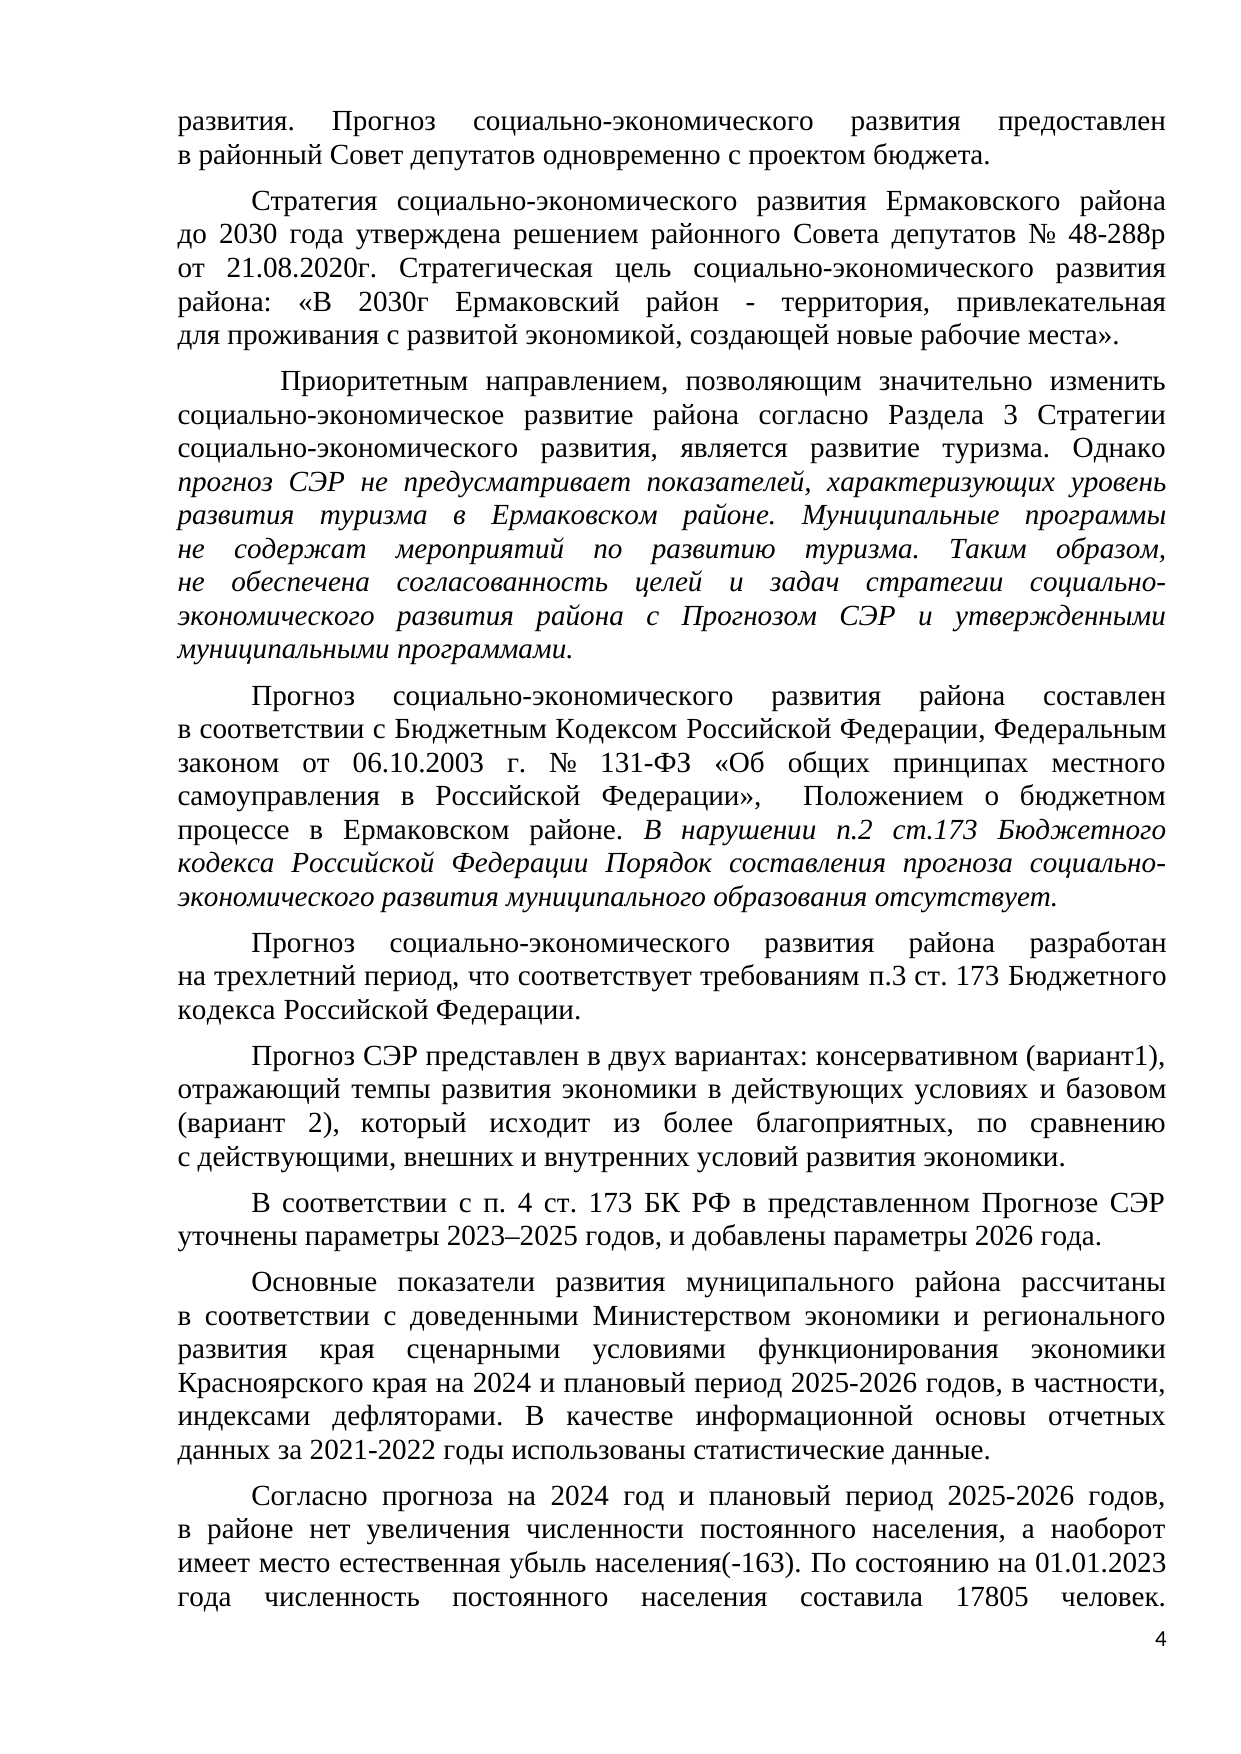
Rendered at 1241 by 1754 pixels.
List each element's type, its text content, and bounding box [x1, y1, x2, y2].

text Стратегия социально-экономического развития Ермаковского района до 2030 года утверждена решением районного Совета депутатов № 48-288р от 21.08.2020г. Стратегическая цель социально-экономического развития района: «В 2030г Ермаковский район - территория, привлекательная для проживания с развитой экономикой, создающей новые рабочие места». [177, 183, 1167, 351]
text В соответствии с п. 4 ст. 173 БК РФ в представленном Прогнозе СЭР уточнены параметры 2023–2025 годов, и добавлены параметры 2026 года. [177, 1185, 1167, 1252]
text Основные показатели развития муниципального района рассчитаны в соответствии с доведенными Министерством экономики и регионального развития края сценарными условиями функционирования экономики Красноярского края на 2024 и плановый период 2025-2026 годов, в частности, индексами дефляторами. В качестве информационной основы отчетных данных за 2021-2022 годы использованы статистические данные. [177, 1264, 1167, 1466]
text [177, 103, 1167, 171]
text Прогноз социально-экономического развития района разработан на трехлетний период, что соответствует требованиям п.3 ст. 173 Бюджетного кодекса Российской Федерации. [177, 925, 1167, 1026]
text Прогноз СЭР представлен в двух вариантах: консервативном (вариант1), отражающий темпы развития экономики в действующих условиях и базовом (вариант 2), который исходит из более благоприятных, по сравнению с действующими, внешних и внутренних условий развития экономики. [177, 1038, 1167, 1172]
text Приоритетным направлением, позволяющим значительно изменить социально-экономическое развитие района согласно Раздела 3 Стратегии социально-экономического развития, является развитие туризма. Однако прогноз СЭР не предусматривает показателей, характеризующих уровень развития туризма в Ермаковском районе. Муниципальные программы не содержат мероприятий по развитию туризма. Таким образом, не обеспечена согласованность целей и задач стратегии социально-экономического развития района с Прогнозом СЭР и утвержденными муниципальными программами. [177, 363, 1167, 665]
text Прогноз социально-экономического развития района составлен в соответствии с Бюджетным Кодексом Российской Федерации, Федеральным законом от 06.10.2003 г. № 131-ФЗ «Об общих принципах местного самоуправления в Российской Федерации», Положением о бюджетном процессе в Ермаковском районе. В нарушении п.2 ст.173 Бюджетного кодекса Российской Федерации Порядок составления прогноза социально-экономического развития муниципального образования отсутствует. [177, 678, 1167, 912]
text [177, 1478, 1167, 1612]
